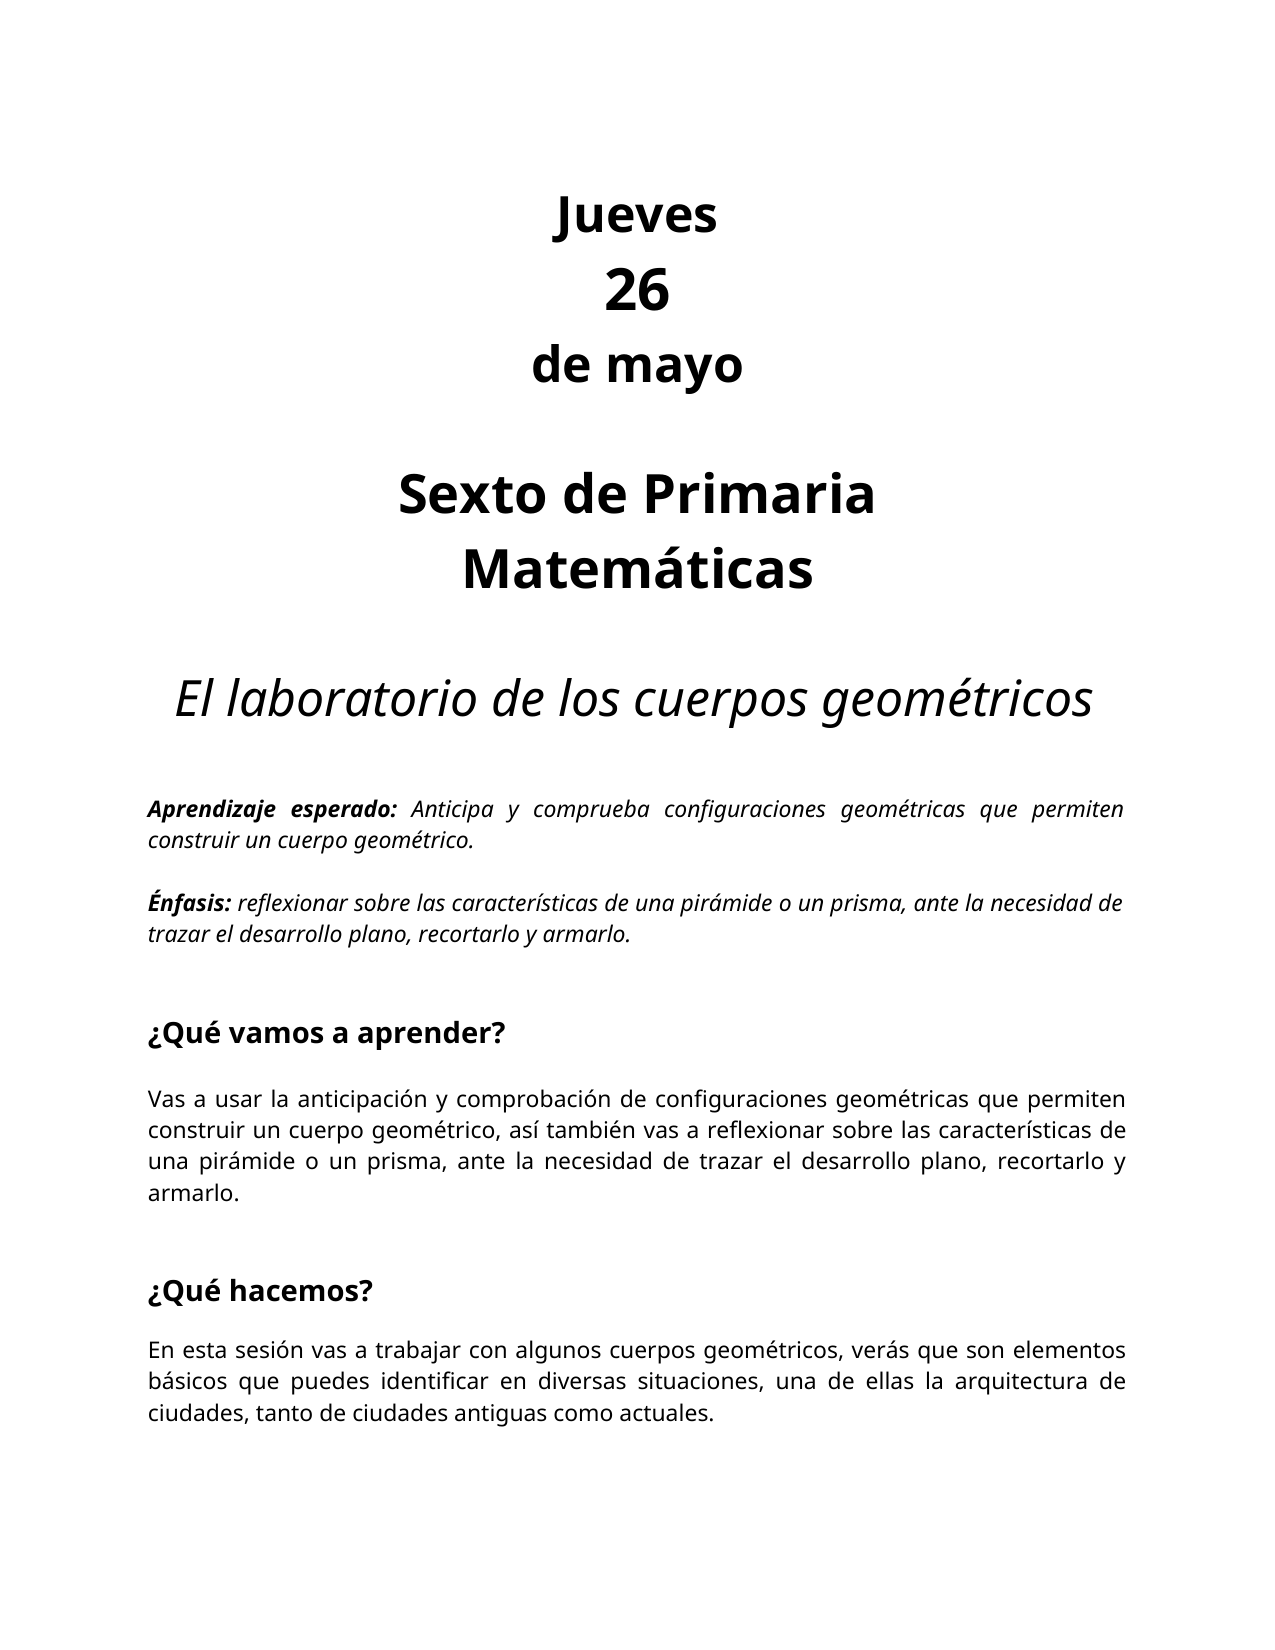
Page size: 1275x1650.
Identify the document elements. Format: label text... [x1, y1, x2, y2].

text El laboratorio de los cuerpos geométricos [148, 661, 1127, 731]
text de mayo [148, 328, 1127, 397]
text Énfasis: reflexionar sobre las características de una pirámide o un prisma, ante la necesidad de trazar el desarrollo plano, recortarlo y armarlo. [148, 887, 1127, 949]
text Aprendizaje esperado: Anticipa y comprueba configuraciones geométricas que permiten construir un cuerpo geométrico. [148, 793, 1127, 856]
text En esta sesión vas a trabajar con algunos cuerpos geométricos, verás que son elementos básicos que puedes identificar en diversas situaciones, una de ellas la arquitectura de ciudades, tanto de ciudades antiguas como actuales. [148, 1334, 1127, 1428]
text Jueves [148, 177, 1127, 247]
text ¿Qué vamos a aprender? [148, 1012, 1127, 1052]
text Matemáticas [148, 529, 1127, 604]
text ¿Qué hacemos? [148, 1270, 1127, 1310]
text Sexto de Primaria [148, 454, 1127, 529]
text Vas a usar la anticipación y comprobación de configuraciones geométricas que permiten construir un cuerpo geométrico, así también vas a reflexionar sobre las características de una pirámide o un prisma, ante la necesidad de trazar el desarrollo plano, recortarlo y armarlo. [148, 1083, 1127, 1208]
text 26 [148, 247, 1127, 328]
